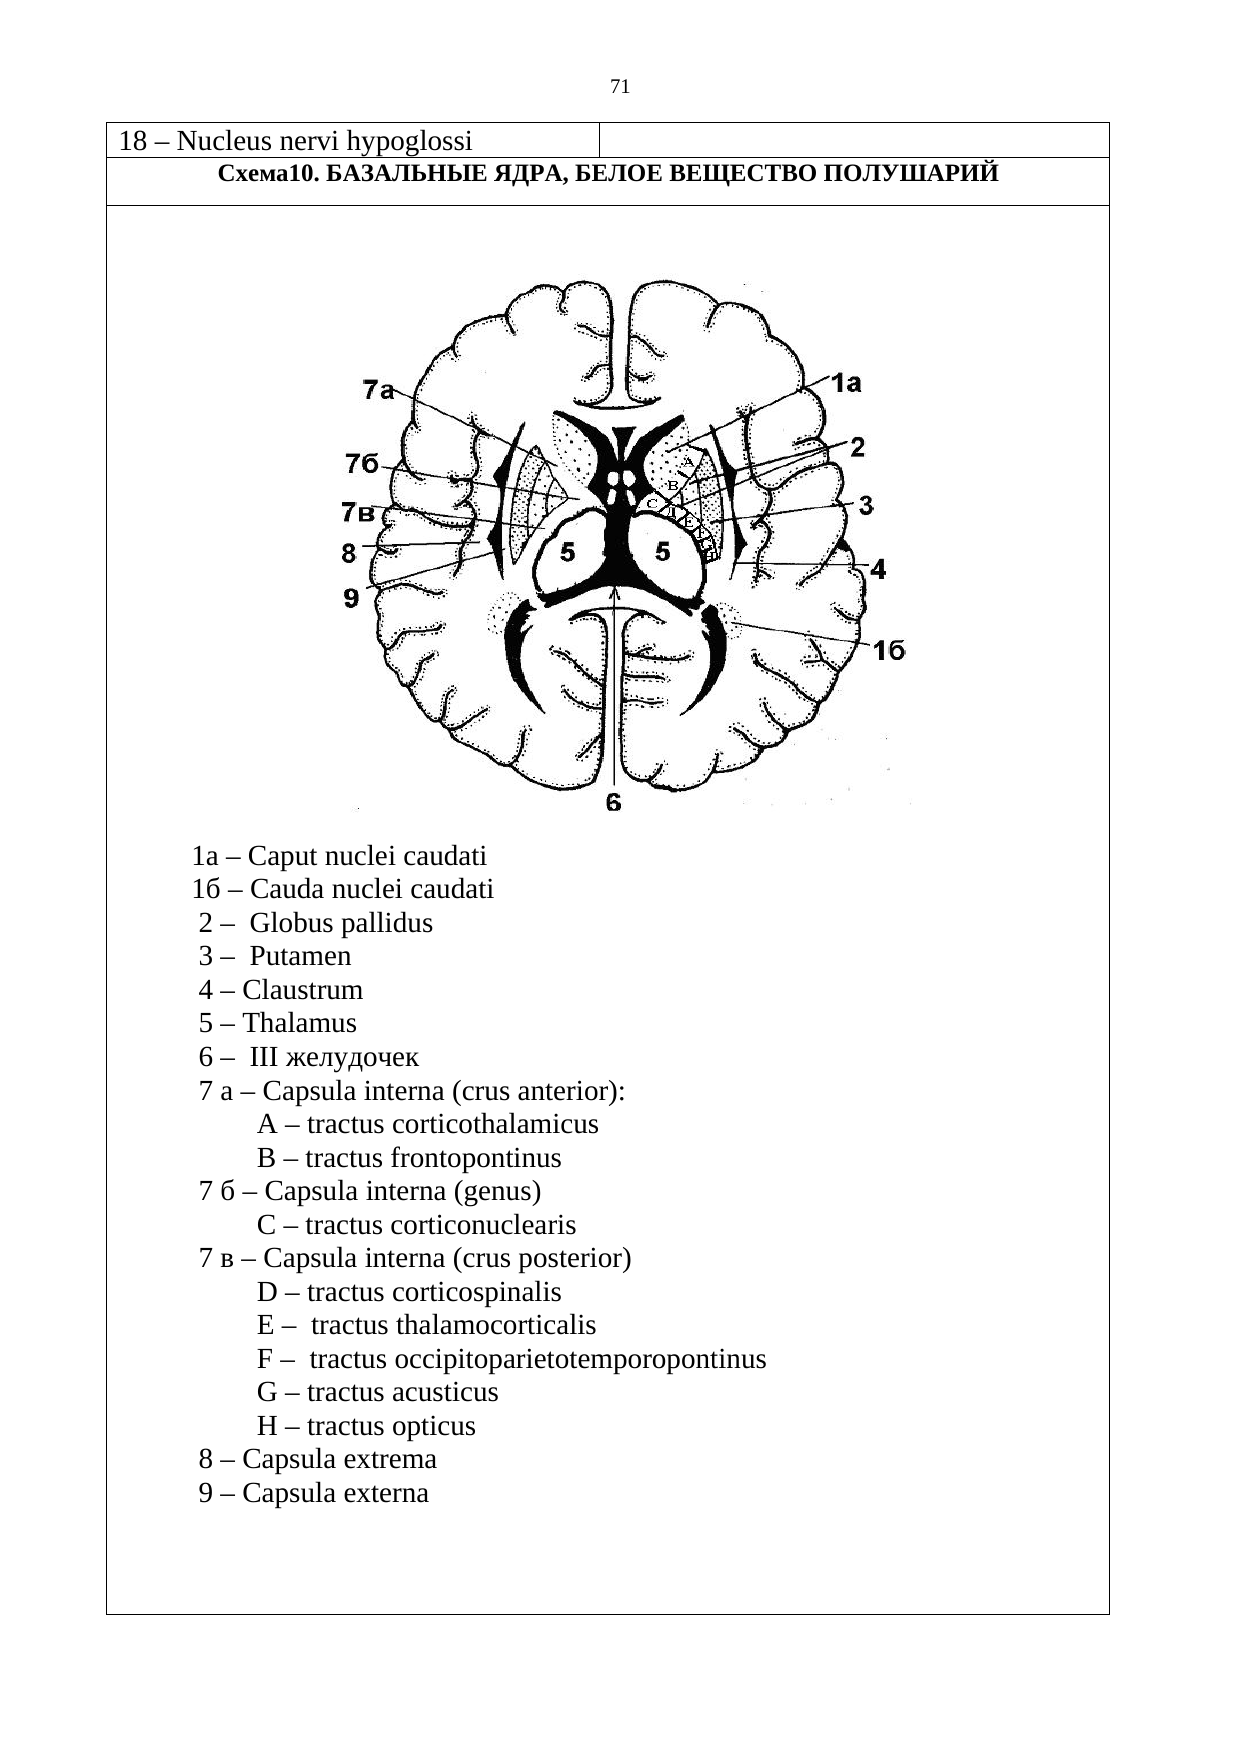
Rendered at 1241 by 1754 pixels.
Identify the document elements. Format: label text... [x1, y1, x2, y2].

table_cell Схема10. БАЗАЛЬНЫЕ ЯДРА, БЕЛОЕ ВЕЩЕСТВО ПОЛУШАРИЙ [107, 158, 1109, 205]
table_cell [107, 206, 1109, 1614]
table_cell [107, 123, 599, 157]
picture [341, 273, 913, 814]
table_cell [600, 123, 1109, 157]
